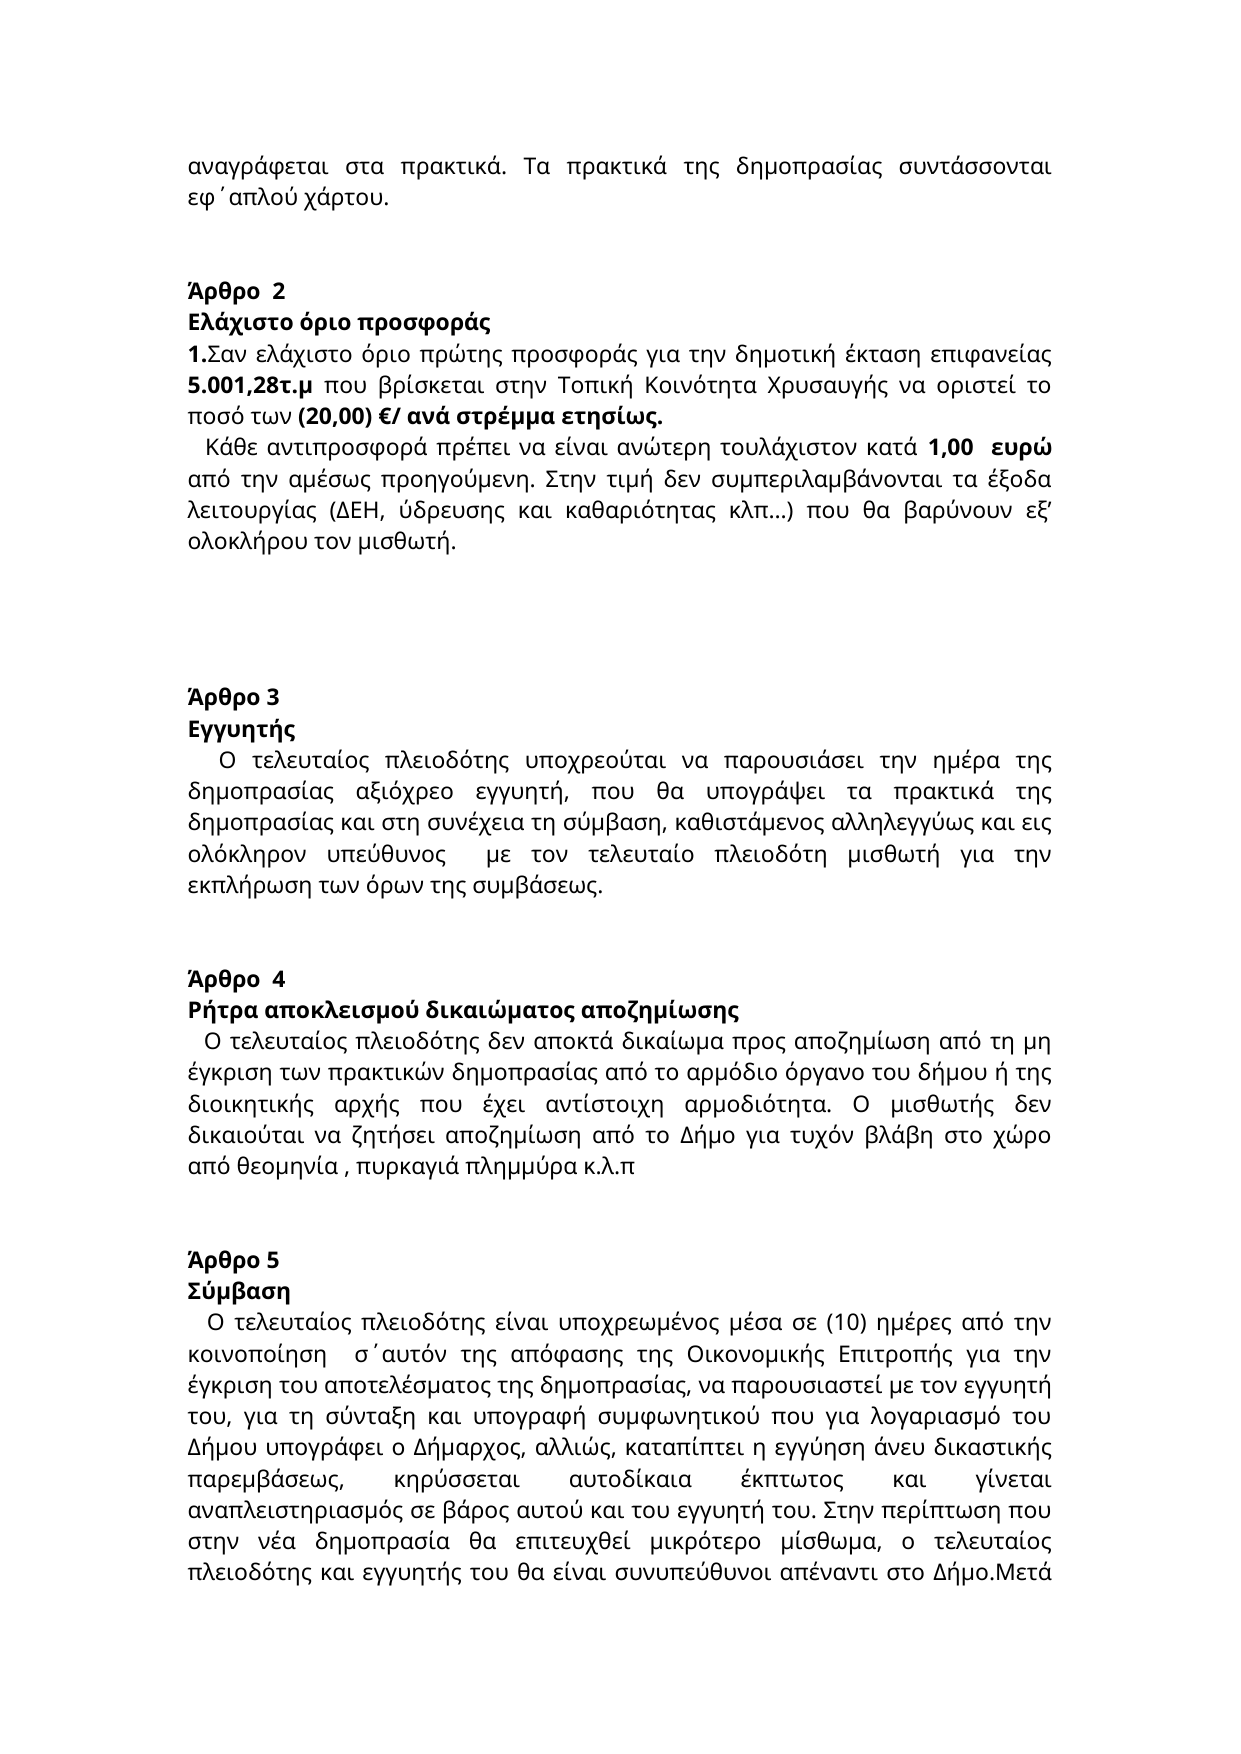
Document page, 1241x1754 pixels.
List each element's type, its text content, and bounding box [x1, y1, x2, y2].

text Εγγυητής [187, 712, 1053, 744]
text Κάθε αντιπροσφορά πρέπει να είναι ανώτερη τουλάχιστον κατά 1,00 ευρώ από την αμέσως προηγούμενη. Στην τιμή δεν συμπεριλαμβάνονται τα έξοδα λειτουργίας (ΔΕΗ, ύδρευσης και καθαριότητας κλπ…) που θα βαρύνουν εξ’ ολοκλήρου τον μισθωτή. [187, 431, 1053, 556]
text Ελάχιστο όριο προσφοράς [187, 306, 1053, 337]
text Σύμβαση [187, 1275, 1053, 1306]
text Ο τελευταίος πλειοδότης υποχρεούται να παρουσιάσει την ημέρα της δημοπρασίας αξιόχρεο εγγυητή, που θα υπογράψει τα πρακτικά της δημοπρασίας και στη συνέχεια τη σύμβαση, καθιστάμενος αλληλεγγύως και εις ολόκληρον υπεύθυνος με τον τελευταίο πλειοδότη μισθωτή για την εκπλήρωση των όρων της συμβάσεως. [187, 744, 1053, 900]
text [187, 150, 1053, 212]
text Άρθρο 5 [187, 1244, 1053, 1275]
text Ο τελευταίος πλειοδότης δεν αποκτά δικαίωμα προς αποζημίωση από τη μη έγκριση των πρακτικών δημοπρασίας από το αρμόδιο όργανο του δήμου ή της διοικητικής αρχής που έχει αντίστοιχη αρμοδιότητα. Ο μισθωτής δεν δικαιούται να ζητήσει αποζημίωση από το Δήμο για τυχόν βλάβη στο χώρο από θεομηνία , πυρκαγιά πλημμύρα κ.λ.π [187, 1025, 1053, 1181]
text Άρθρο 2 [187, 275, 1053, 306]
text Άρθρο 3 [187, 681, 1053, 712]
text Ρήτρα αποκλεισμού δικαιώματος αποζημίωσης [187, 994, 1053, 1025]
text 1.Σαν ελάχιστο όριο πρώτης προσφοράς για την δημοτική έκταση επιφανείας 5.001,28τ.μ που βρίσκεται στην Τοπική Κοινότητα Χρυσαυγής να οριστεί το ποσό των (20,00) €/ ανά στρέμμα ετησίως. [187, 337, 1053, 431]
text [187, 1306, 1053, 1587]
text Άρθρο 4 [187, 962, 1053, 994]
